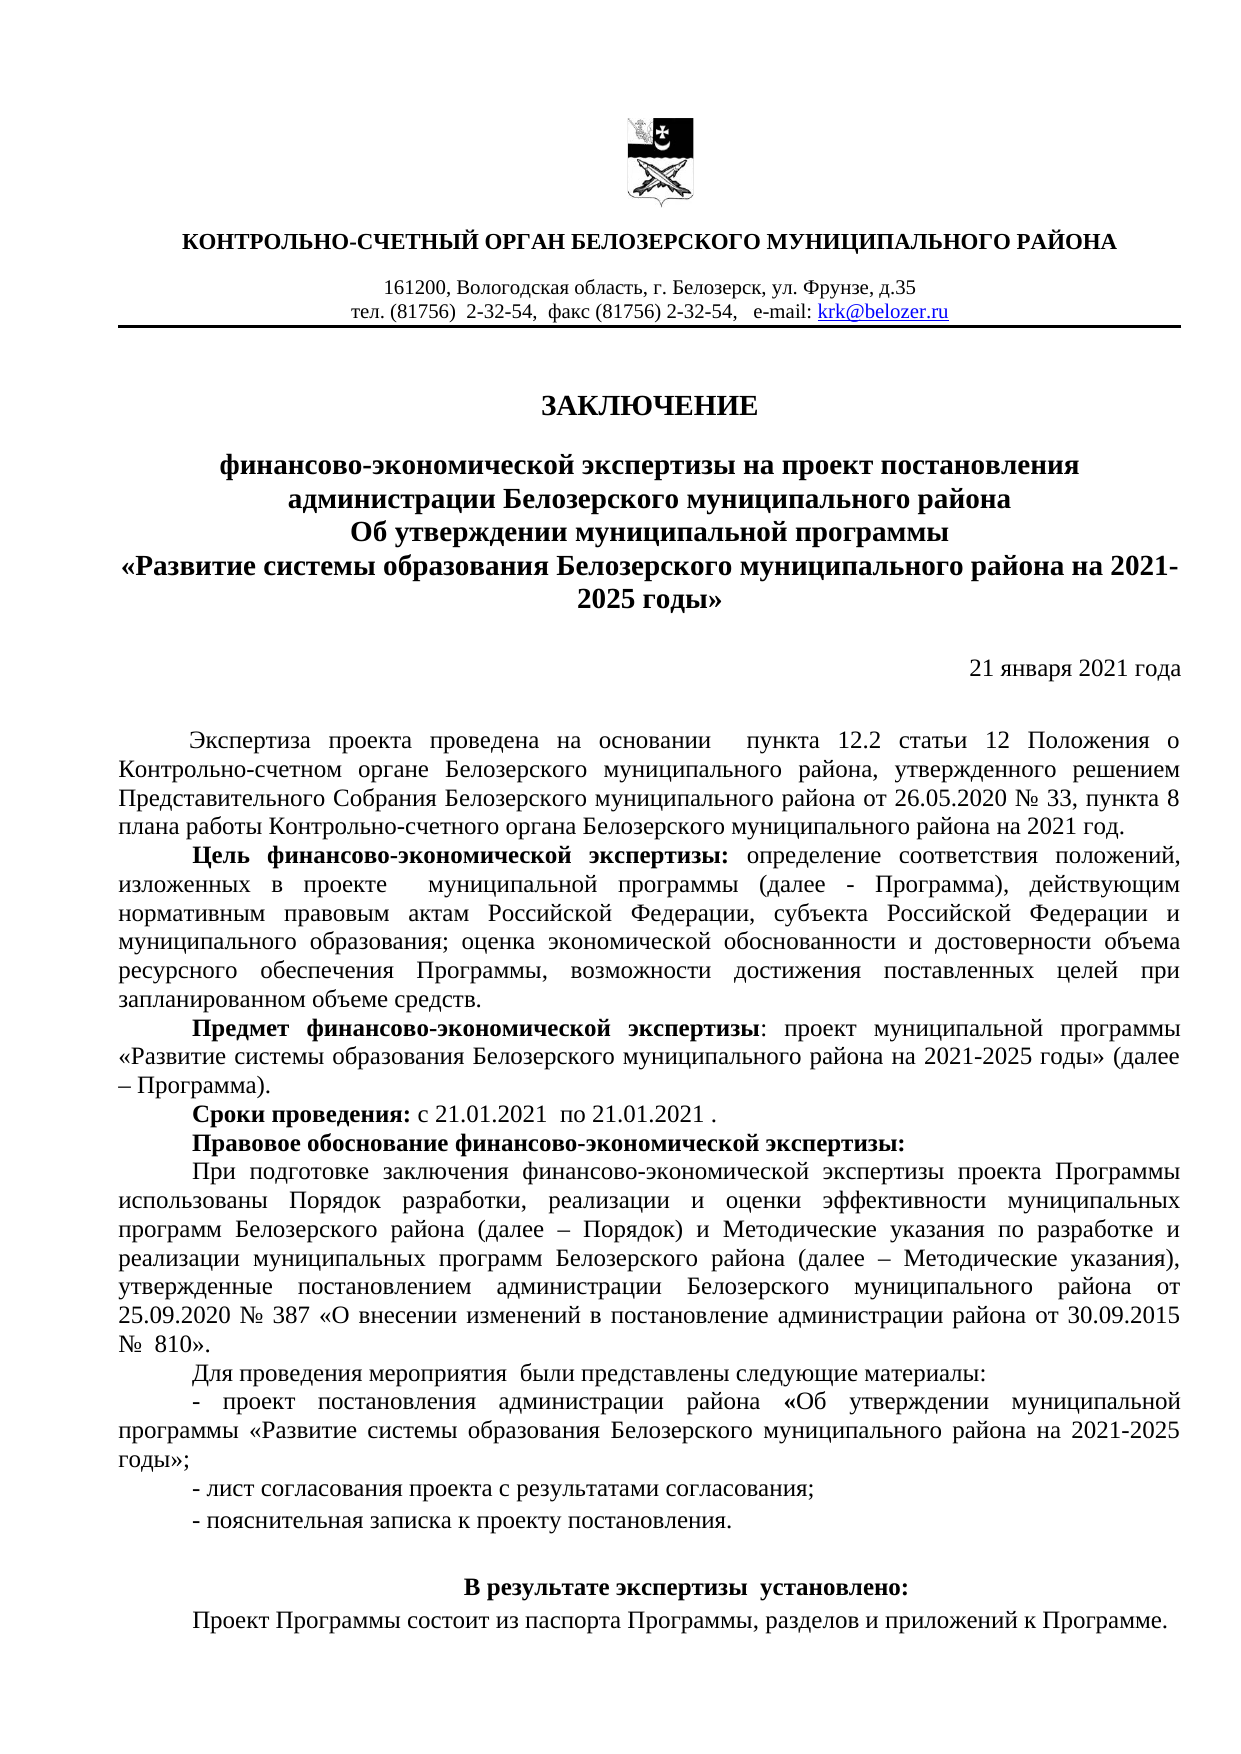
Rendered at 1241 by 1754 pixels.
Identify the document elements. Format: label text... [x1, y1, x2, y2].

text Сроки проведения: с 21.01.2021 по 21.01.2021 . [118, 1099, 1181, 1128]
text Правовое обоснование финансово-экономической экспертизы: [118, 1128, 1181, 1156]
text - пояснительная записка к проекту постановления. [118, 1506, 1181, 1534]
text 21 января 2021 года [118, 653, 1181, 682]
text При подготовке заключения финансово-экономической экспертизы проекта Программы использованы Порядок разработки, реализации и оценки эффективности муниципальных программ Белозерского района (далее – Порядок) и Методические указания по разработке и реализации муниципальных программ Белозерского района (далее – Методические указания), утвержденные постановлением администрации Белозерского муниципального района от 25.09.2020 № 387 «О внесении изменений в постановление администрации района от 30.09.2015 № 810». [118, 1156, 1181, 1358]
text «Развитие системы образования Белозерского муниципального района на 2021-2025 годы» [118, 548, 1181, 615]
text Для проведения мероприятия были представлены следующие материалы: [118, 1358, 1181, 1386]
text КОНТРОЛЬНО-СЧЕТНЫЙ ОРГАН БЕЛОЗЕРСКОГО МУНИЦИПАЛЬНОГО РАЙОНА [118, 228, 1181, 254]
text Предмет финансово-экономической экспертизы: проект муниципальной программы «Развитие системы образования Белозерского муниципального района на 2021-2025 годы» (далее – Программа). [118, 1013, 1181, 1099]
text ЗАКЛЮЧЕНИЕ [118, 388, 1181, 421]
text Проект Программы состоит из паспорта Программы, разделов и приложений к Программе. [118, 1605, 1181, 1633]
text В результате экспертизы установлено: [118, 1572, 1181, 1600]
picture [627, 118, 694, 208]
text 161200, Вологодская область, г. Белозерск, ул. Фрунзе, д.35 [118, 275, 1181, 299]
text - лист согласования проекта с результатами согласования; [118, 1473, 1181, 1501]
text Цель финансово-экономической экспертизы: определение соответствия положений, изложенных в проекте муниципальной программы (далее - Программа), действующим нормативным правовым актам Российской Федерации, субъекта Российской Федерации и муниципального образования; оценка экономической обоснованности и достоверности объема ресурсного обеспечения Программы, возможности достижения поставленных целей при запланированном объеме средств. [118, 840, 1181, 1013]
text тел. (81756) 2-32-54, факс (81756) 2-32-54, e-mail: krk@belozer.ru [118, 299, 1181, 325]
text финансово-экономической экспертизы на проект постановления администрации Белозерского муниципального района [118, 447, 1181, 514]
text Об утверждении муниципальной программы [118, 514, 1181, 548]
text - проект постановления администрации района «Об утверждении муниципальной программы «Развитие системы образования Белозерского муниципального района на 2021-2025 годы»; [118, 1386, 1181, 1473]
text Экспертиза проекта проведена на основании пункта 12.2 статьи 12 Положения о Контрольно-счетном органе Белозерского муниципального района, утвержденного решением Представительного Собрания Белозерского муниципального района от 26.05.2020 № 33, пункта 8 плана работы Контрольно-счетного органа Белозерского муниципального района на 2021 год. [118, 725, 1181, 840]
